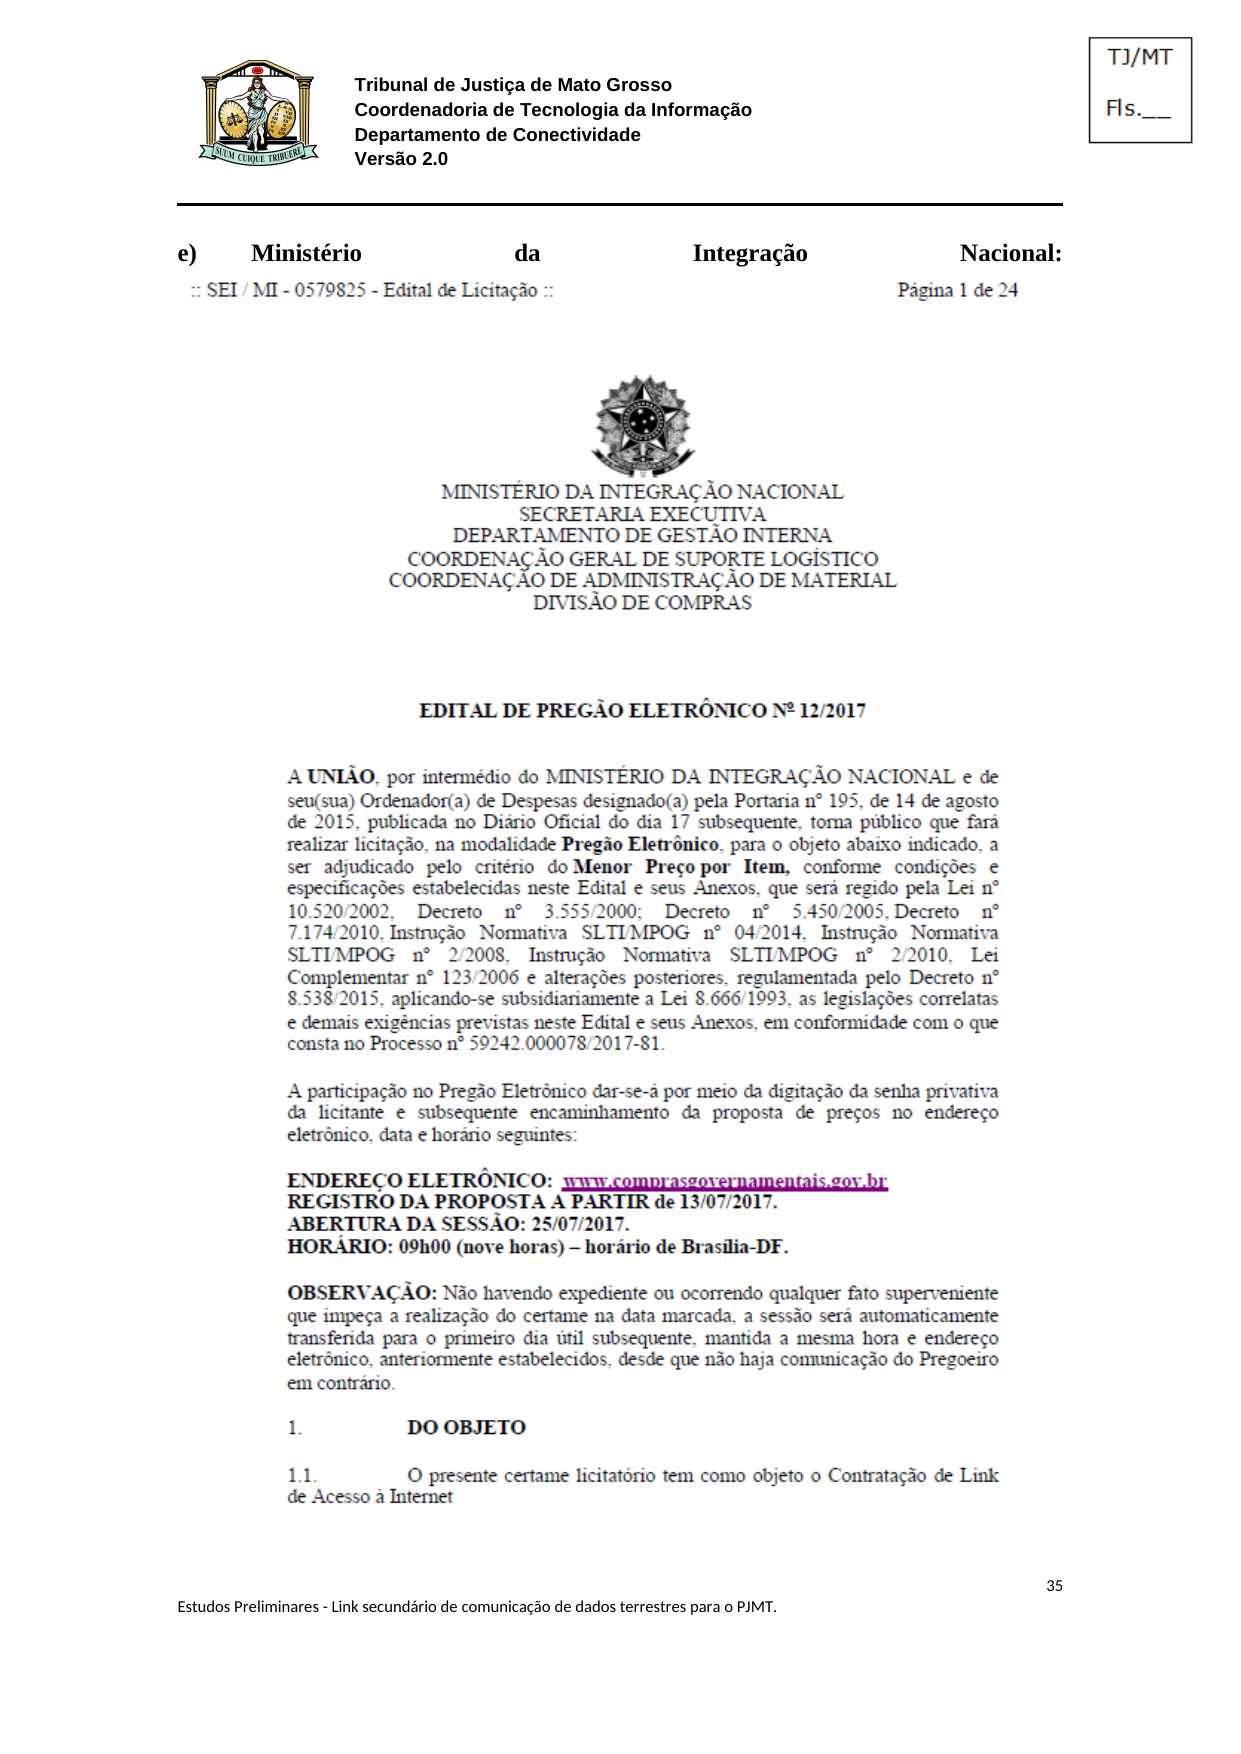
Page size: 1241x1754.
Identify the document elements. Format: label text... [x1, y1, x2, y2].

picture [177, 280, 1063, 1534]
picture [198, 60, 319, 166]
list Ministério da Integração Nacional: [177, 238, 1063, 280]
picture [1085, 36, 1198, 146]
